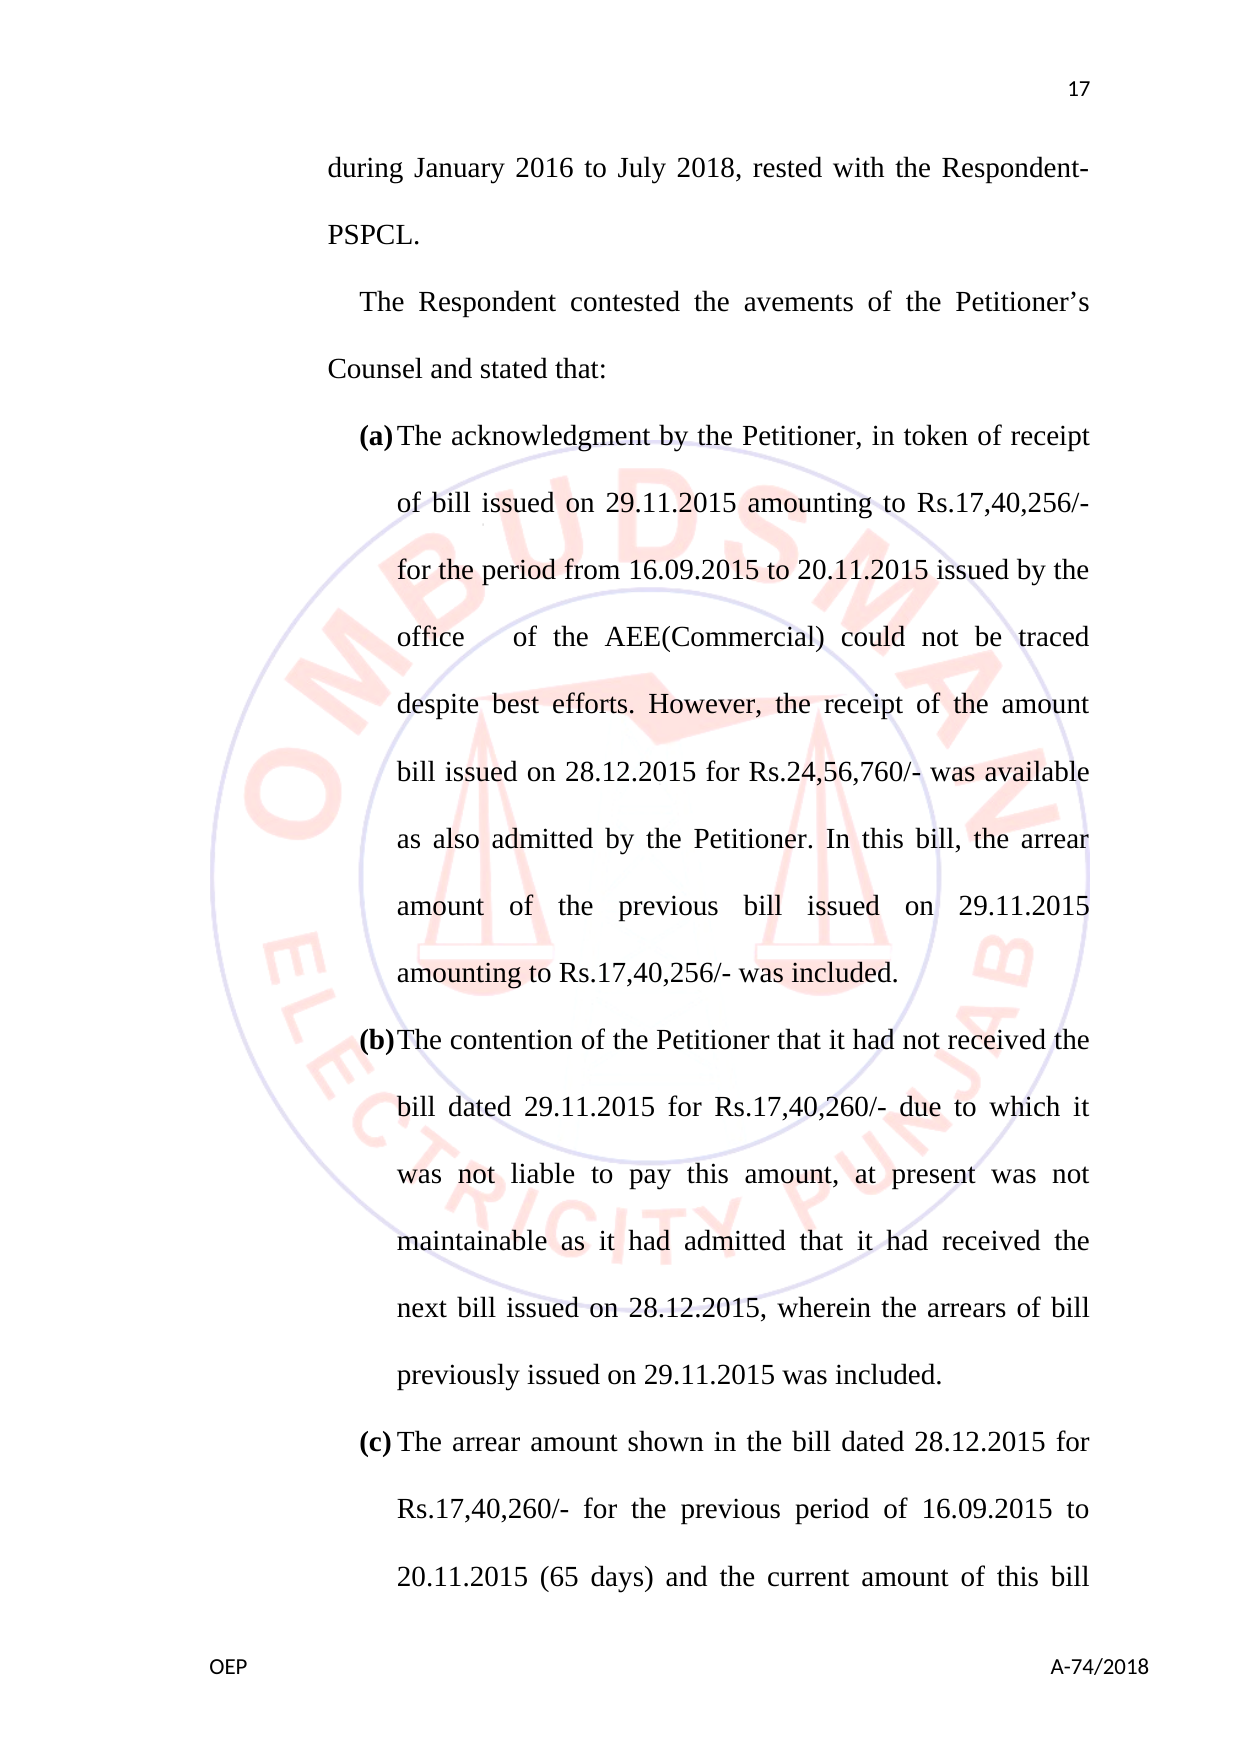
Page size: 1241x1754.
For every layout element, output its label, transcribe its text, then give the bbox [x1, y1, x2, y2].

list The Respondent contested the avements of the Petitioner’s Counsel and stated that: [327, 284, 1090, 385]
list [359, 1424, 1090, 1592]
list The acknowledgment by the Petitioner, in token of receipt of bill issued on 29.11.2015 amounting to Rs.17,40,256/- for the period from 16.09.2015 to 20.11.2015 issued by the office of the AEE(Commercial) could not be traced despite best efforts. However, the receipt of the amount bill issued on 28.12.2015 for Rs.24,56,760/- was available as also admitted by the Petitioner. In this bill, the arrear amount of the previous bill issued on 29.11.2015 amounting to Rs.17,40,256/- was included. [359, 418, 1090, 988]
list The contention of the Petitioner that it had not received the bill dated 29.11.2015 for Rs.17,40,260/- due to which it was not liable to pay this amount, at present was not maintainable as it had admitted that it had received the next bill issued on 28.12.2015, wherein the arrears of bill previously issued on 29.11.2015 was included. [359, 1022, 1090, 1391]
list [327, 150, 1090, 251]
